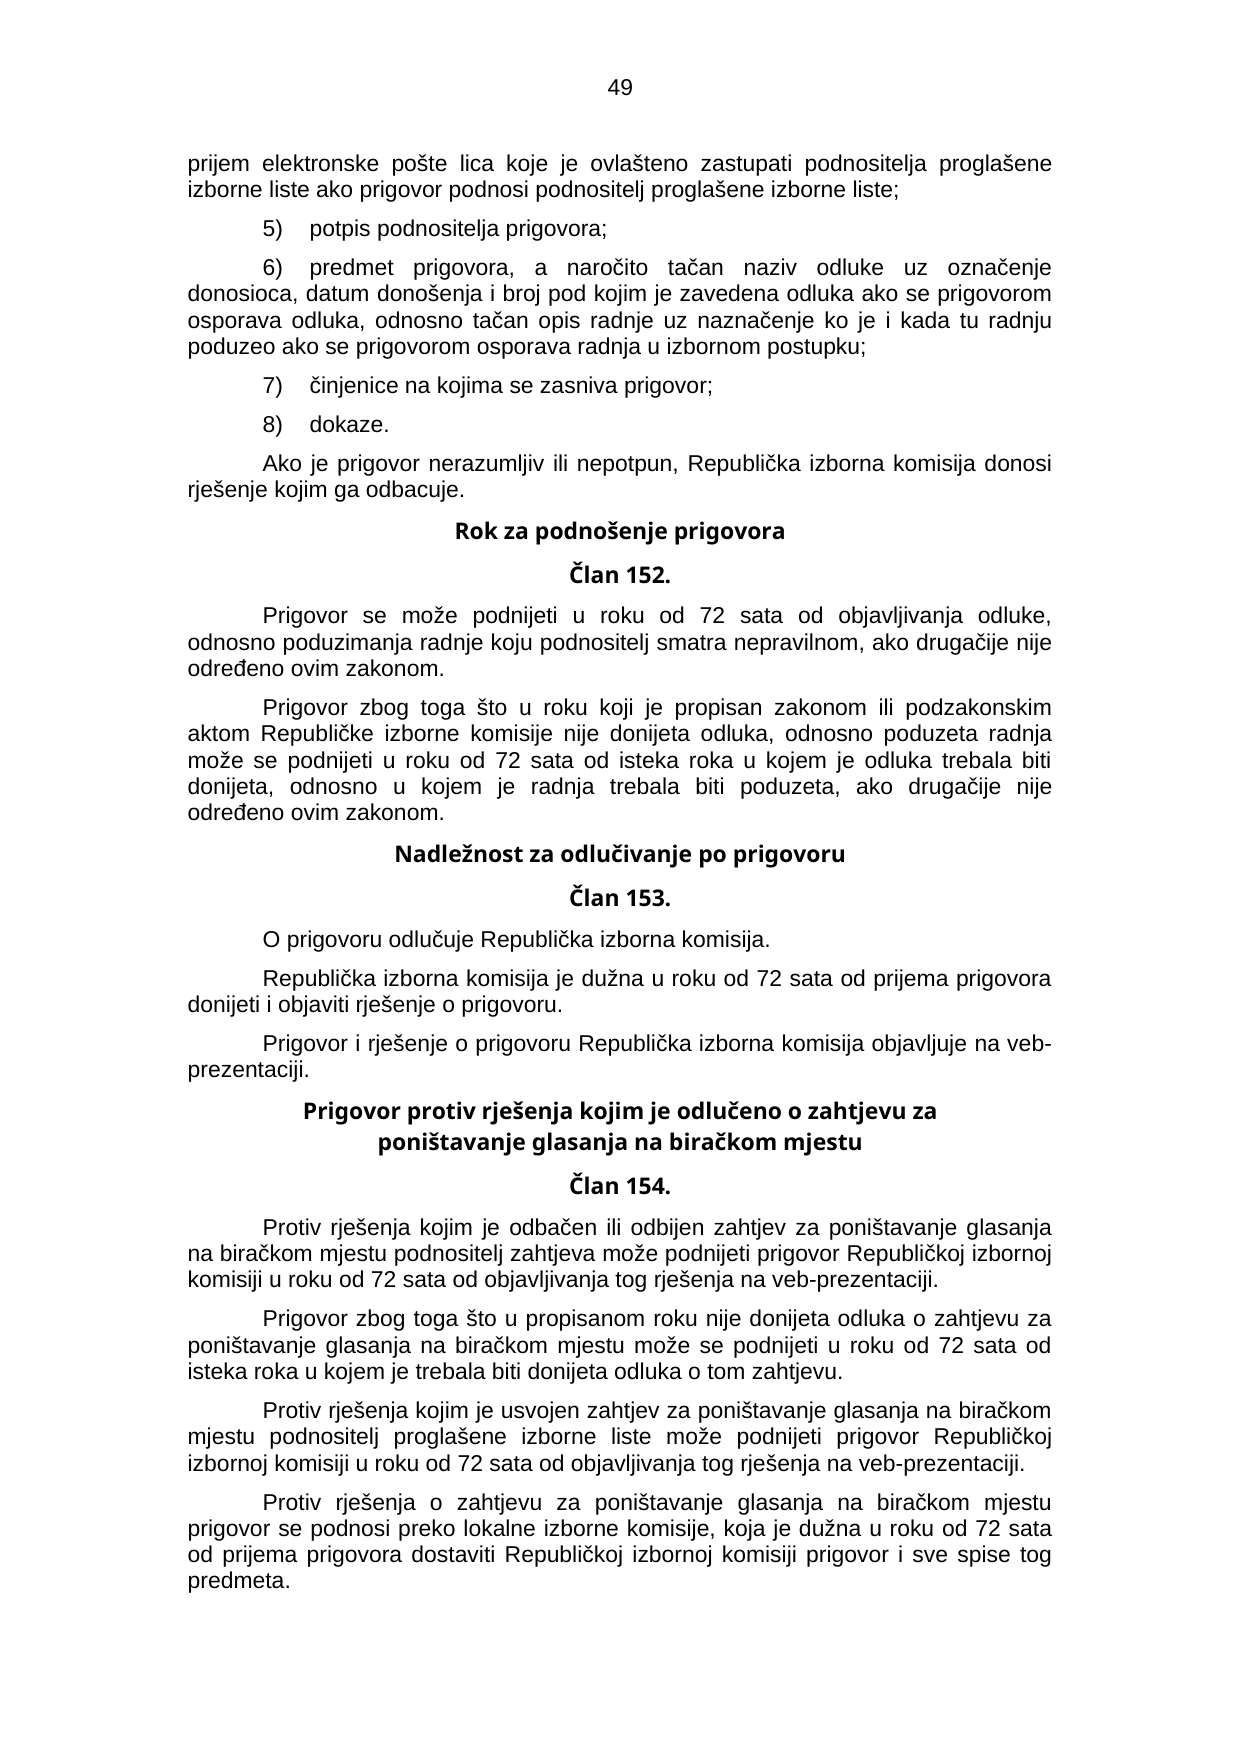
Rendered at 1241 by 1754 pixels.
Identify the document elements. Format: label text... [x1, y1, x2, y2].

text Prigovor se može podnijeti u roku od 72 sata od objavljivanja odluke, odnosno poduzimanja radnje koju podnositelj smatra nepravilnom, ako drugačije nije određeno ovim zakonom. [187, 602, 1053, 681]
text 5) potpis podnositelja prigovora; [187, 215, 1053, 242]
text Prigovor zbog toga što u propisanom roku nije donijeta odluka o zahtjevu za poništavanje glasanja na biračkom mjestu može se podnijeti u roku od 72 sata od isteka roka u kojem je trebala biti donijeta odluka o tom zahtjevu. [187, 1305, 1053, 1384]
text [187, 150, 1053, 203]
text Republička izborna komisija je dužna u roku od 72 sata od prijema prigovora donijeti i objaviti rješenje o prigovoru. [187, 964, 1053, 1017]
text Nadležnost za odlučivanje po prigovoru [262, 838, 978, 869]
text Prigovor protiv rješenja kojim je odlučeno o zahtjevu za poništavanje glasanja na biračkom mjestu [262, 1095, 978, 1157]
text 6) predmet prigovora, a naročito tačan naziv odluke uz označenje donosioca, datum donošenja i broj pod kojim je zavedena odluka ako se prigovorom osporava odluka, odnosno tačan opis radnje uz naznačenje ko je i kada tu radnju poduzeo ako se prigovorom osporava radnja u izbornom postupku; [187, 254, 1053, 359]
text Protiv rješenja kojim je odbačen ili odbijen zahtjev za poništavanje glasanja na biračkom mjestu podnositelj zahtjeva može podnijeti prigovor Republičkoj izbornoj komisiji u roku od 72 sata od objavljivanja tog rješenja na veb-prezentaciji. [187, 1214, 1053, 1293]
text Prigovor i rješenje o prigovoru Republička izborna komisija objavljuje na veb-prezentaciji. [187, 1030, 1053, 1082]
text O prigovoru odlučuje Republička izborna komisija. [187, 926, 1053, 952]
text 7) činjenice na kojima se zasniva prigovor; [187, 372, 1053, 398]
text Prigovor zbog toga što u roku koji je propisan zakonom ili podzakonskim aktom Republičke izborne komisije nije donijeta odluka, odnosno poduzeta radnja može se podnijeti u roku od 72 sata od isteka roka u kojem je odluka trebala biti donijeta, odnosno u kojem je radnja trebala biti poduzeta, ako drugačije nije određeno ovim zakonom. [187, 694, 1053, 826]
text Ako je prigovor nerazumljiv ili nepotpun, Republička izborna komisija donosi rješenje kojim ga odbacuje. [187, 450, 1053, 502]
text Rok za podnošenje prigovora [262, 515, 978, 546]
text Član 154. [262, 1170, 978, 1201]
text Protiv rješenja kojim je usvojen zahtjev za poništavanje glasanja na biračkom mjestu podnositelj proglašene izborne liste može podnijeti prigovor Republičkoj izbornoj komisiji u roku od 72 sata od objavljivanja tog rješenja na veb-prezentaciji. [187, 1397, 1053, 1476]
text Protiv rješenja o zahtjevu za poništavanje glasanja na biračkom mjestu prigovor se podnosi preko lokalne izborne komisije, koja je dužna u roku od 72 sata od prijema prigovora dostaviti Republičkoj izbornoj komisiji prigovor i sve spise tog predmeta. [187, 1488, 1053, 1594]
text Član 152. [262, 559, 978, 590]
text 8) dokaze. [187, 411, 1053, 437]
text Član 153. [262, 882, 978, 913]
